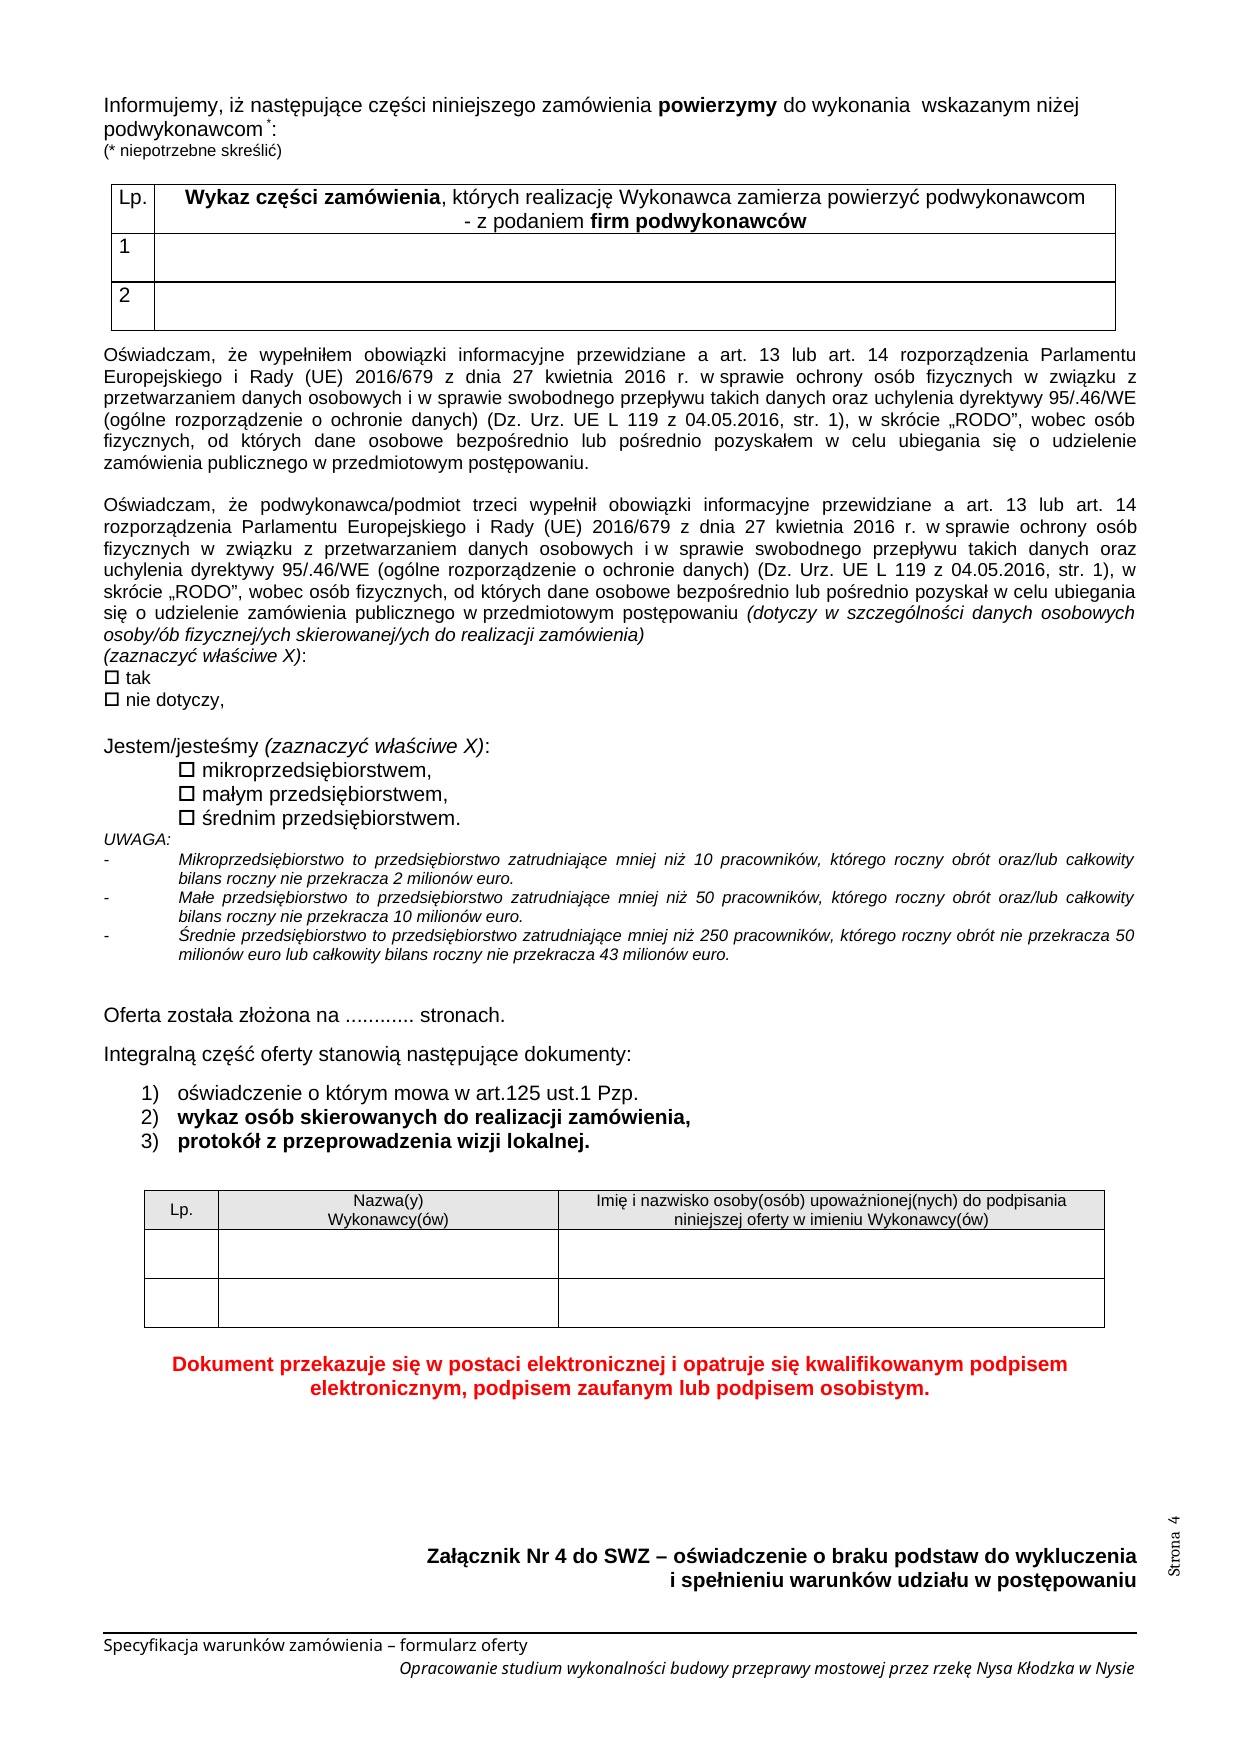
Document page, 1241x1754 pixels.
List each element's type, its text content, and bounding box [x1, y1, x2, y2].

table_cell [145, 1230, 218, 1278]
table_header Nazwa(y) Wykonawcy(ów) [219, 1191, 558, 1229]
text tak [103, 667, 1137, 688]
table_cell [219, 1230, 558, 1278]
text podwykonawcom *: [103, 116, 1137, 140]
table_cell 2 [112, 283, 154, 330]
text UWAGA: [103, 830, 1137, 849]
table_header Lp. [145, 1191, 218, 1229]
text i spełnieniu warunków udziału w postępowaniu [103, 1567, 1137, 1591]
text - Średnie przedsiębiorstwo to przedsiębiorstwo zatrudniające mniej niż 250 pracowników, którego roczny obrót nie przekracza 50 milionów euro lub całkowity bilans roczny nie przekracza 43 milionów euro. [103, 926, 1137, 964]
table_cell [559, 1279, 1104, 1327]
list oświadczenie o którym mowa w art.125 ust.1 Pzp. [141, 1081, 1137, 1105]
table_header Lp. [112, 185, 154, 232]
table_cell [559, 1230, 1104, 1278]
text (* niepotrzebne skreślić) [103, 140, 1137, 159]
text Oferta została złożona na ............ stronach. [103, 1003, 1137, 1027]
table_cell [145, 1279, 218, 1327]
list protokół z przeprowadzenia wizji lokalnej. [141, 1129, 1137, 1153]
table_cell [155, 234, 1115, 281]
text średnim przedsiębiorstwem. [177, 806, 1137, 830]
text Oświadczam, że podwykonawca/podmiot trzeci wypełnił obowiązki informacyjne przewidziane a art. 13 lub art. 14 rozporządzenia Parlamentu Europejskiego i Rady (UE) 2016/679 z dnia 27 kwietnia 2016 r. w sprawie ochrony osób fizycznych w związku z przetwarzaniem danych osobowych i w sprawie swobodnego przepływu takich danych oraz uchylenia dyrektywy 95/.46/WE (ogólne rozporządzenie o ochronie danych) (Dz. Urz. UE L 119 z 04.05.2016, str. 1), w skrócie „RODO”, wobec osób fizycznych, od których dane osobowe bezpośrednio lub pośrednio pozyskał w celu ubiegania się o udzielenie zamówienia publicznego w przedmiotowym postępowaniu (dotyczy w szczególności danych osobowych osoby/ób fizycznej/ych skierowanej/ych do realizacji zamówienia) [103, 494, 1137, 645]
text - Mikroprzedsiębiorstwo to przedsiębiorstwo zatrudniające mniej niż 10 pracowników, którego roczny obrót oraz/lub całkowity bilans roczny nie przekracza 2 milionów euro. [103, 849, 1137, 888]
text Dokument przekazuje się w postaci elektronicznej i opatruje się kwalifikowanym podpisem elektronicznym, podpisem zaufanym lub podpisem osobistym. [103, 1352, 1137, 1400]
text Informujemy, iż następujące części niniejszego zamówienia powierzymy do wykonania wskazanym niżej [103, 92, 1137, 116]
table_cell 1 [112, 234, 154, 281]
table_cell [219, 1279, 558, 1327]
text Załącznik Nr 4 do SWZ – oświadczenie o braku podstaw do wykluczenia [103, 1543, 1137, 1567]
table_header Imię i nazwisko osoby(osób) upoważnionej(nych) do podpisania niniejszej oferty w imieniu Wykonawcy(ów) [559, 1191, 1104, 1229]
text Oświadczam, że wypełniłem obowiązki informacyjne przewidziane a art. 13 lub art. 14 rozporządzenia Parlamentu Europejskiego i Rady (UE) 2016/679 z dnia 27 kwietnia 2016 r. w sprawie ochrony osób fizycznych w związku z przetwarzaniem danych osobowych i w sprawie swobodnego przepływu takich danych oraz uchylenia dyrektywy 95/.46/WE (ogólne rozporządzenie o ochronie danych) (Dz. Urz. UE L 119 z 04.05.2016, str. 1), w skrócie „RODO”, wobec osób fizycznych, od których dane osobowe bezpośrednio lub pośrednio pozyskałem w celu ubiegania się o udzielenie zamówienia publicznego w przedmiotowym postępowaniu. [103, 344, 1137, 473]
list wykaz osób skierowanych do realizacji zamówienia, [141, 1105, 1137, 1129]
text nie dotyczy, [103, 688, 1137, 710]
text małym przedsiębiorstwem, [177, 782, 1137, 806]
text - Małe przedsiębiorstwo to przedsiębiorstwo zatrudniające mniej niż 50 pracowników, którego roczny obrót oraz/lub całkowity bilans roczny nie przekracza 10 milionów euro. [103, 888, 1137, 926]
table_cell [155, 283, 1115, 330]
text mikroprzedsiębiorstwem, [177, 758, 1137, 782]
table_header Wykaz części zamówienia, których realizację Wykonawca zamierza powierzyć podwykonawcom - z podaniem firm podwykonawców [155, 185, 1115, 232]
text Jestem/jesteśmy (zaznaczyć właściwe X): [103, 734, 1137, 758]
text Integralną część oferty stanowią następujące dokumenty: [103, 1042, 1137, 1066]
text (zaznaczyć właściwe X): [103, 645, 1137, 667]
